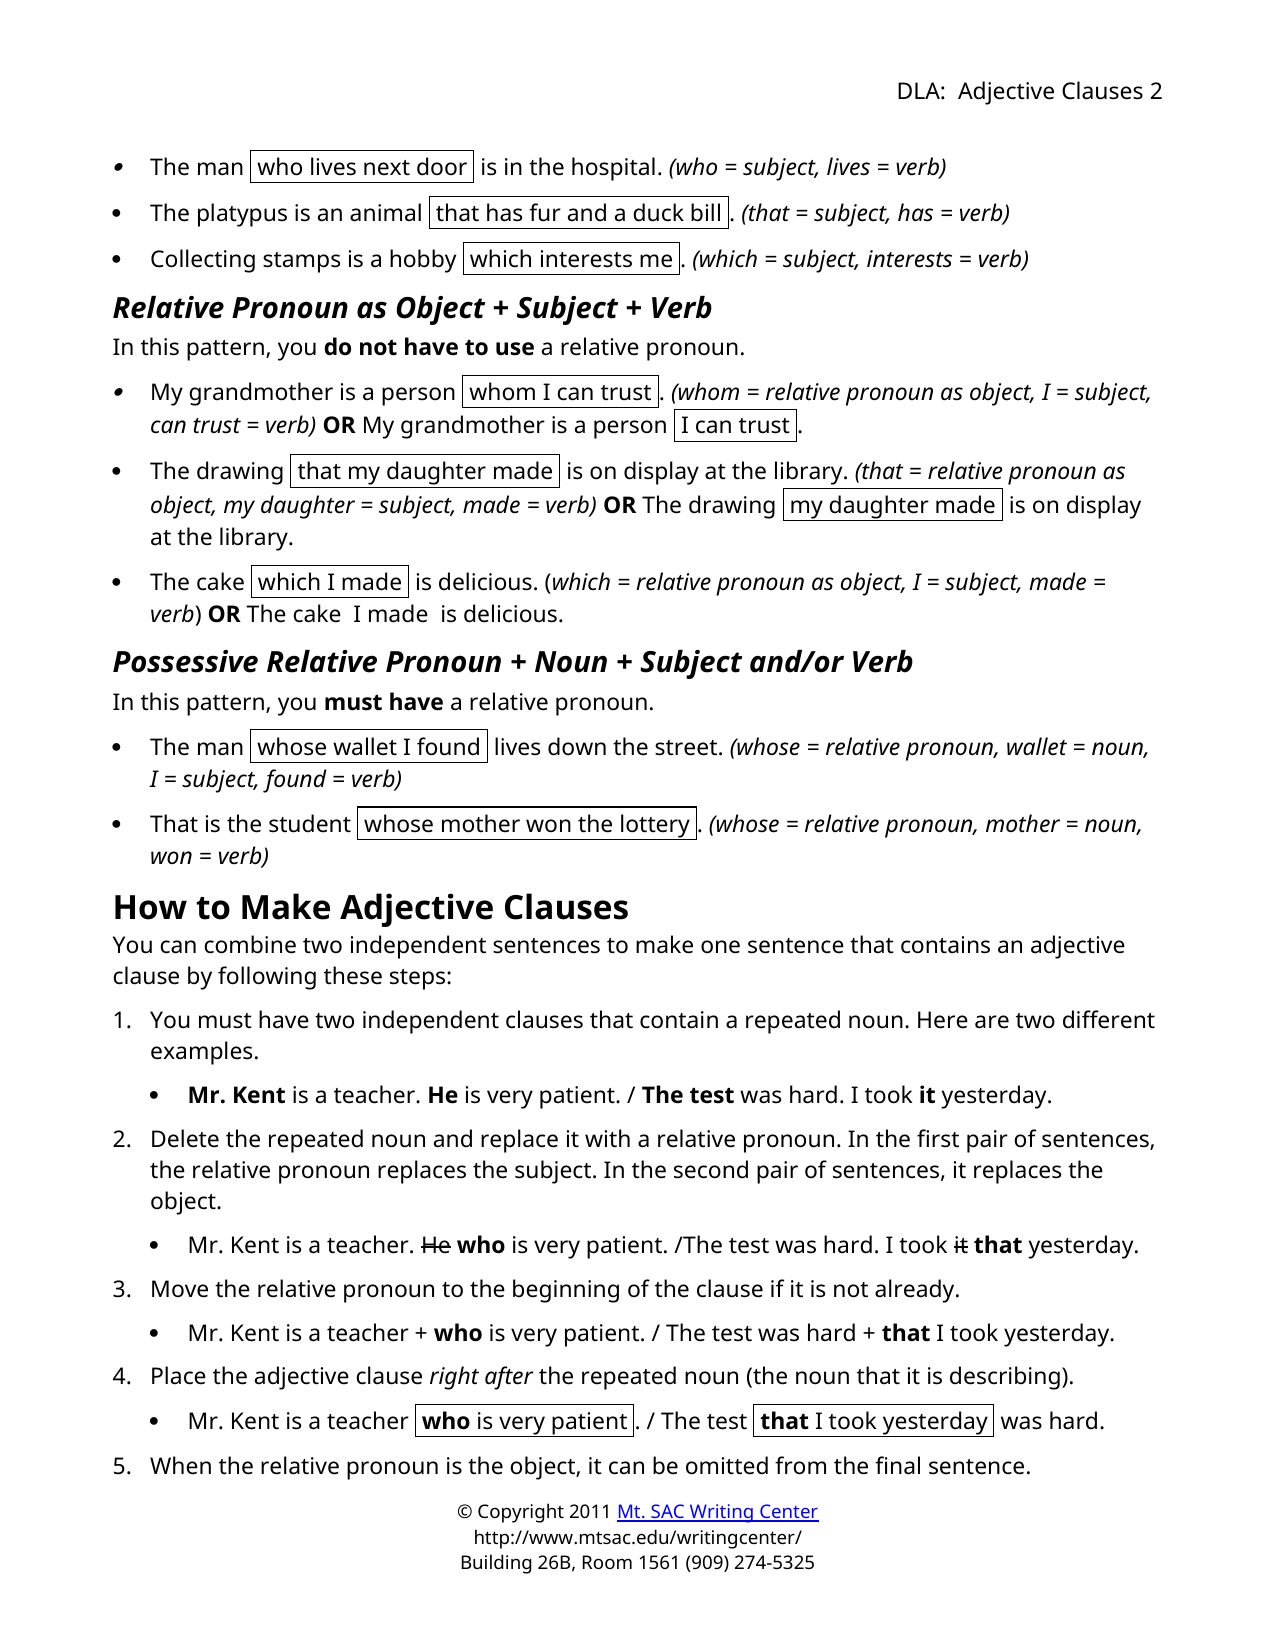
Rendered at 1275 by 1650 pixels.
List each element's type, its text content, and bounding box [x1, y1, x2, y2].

subtitle How to Make Adjective Clauses [112, 883, 1162, 929]
list The platypus is an animal that has fur and a duck bill . (that = subject, has = verb) [430, 197, 728, 228]
list Delete the repeated noun and replace it with a relative pronoun. In the first pair of sentences, the relative pronoun replaces the subject. In the second pair of sentences, it replaces the object. [112, 1123, 1162, 1216]
list The cake which I made is delicious. (which = relative pronoun as object, I = subject, made = verb) OR The cake I made is delicious. [112, 565, 1162, 629]
text You can combine two independent sentences to make one sentence that contains an adjective clause by following these steps: [112, 929, 1162, 991]
list The man who lives next door is in the hospital. (who = subject, lives = verb) [474, 150, 1162, 183]
list The man who lives next door is in the hospital. (who = subject, lives = verb) [251, 151, 473, 182]
list The platypus is an animal that has fur and a duck bill . (that = subject, has = verb) [729, 196, 1162, 229]
list Collecting stamps is a hobby which interests me . (which = subject, interests = verb) [680, 242, 1162, 275]
subtitle Possessive Relative Pronoun + Noun + Subject and/or Verb [112, 642, 1162, 681]
list Mr. Kent is a teacher who is very patient . / The test that I took yesterday was hard. [416, 1405, 633, 1436]
list Mr. Kent is a teacher who is very patient . / The test that I took yesterday was hard. [150, 1404, 415, 1437]
list When the relative pronoun is the object, it can be omitted from the final sentence. [112, 1450, 1162, 1481]
list Place the adjective clause right after the repeated noun (the noun that it is describing). [112, 1360, 1162, 1391]
list Move the relative pronoun to the beginning of the clause if it is not already. [112, 1273, 1162, 1304]
list You must have two independent clauses that contain a repeated noun. Here are two different examples. [112, 1004, 1162, 1066]
text In this pattern, you do not have to use a relative pronoun. [112, 331, 1162, 363]
list The platypus is an animal that has fur and a duck bill . (that = subject, has = verb) [112, 196, 429, 229]
list The man whose wallet I found lives down the street. (whose = relative pronoun, wallet = noun, I = subject, found = verb) [112, 729, 1162, 794]
list Mr. Kent is a teacher. He is very patient. / The test was hard. I took it yesterday. [150, 1079, 1162, 1110]
list Collecting stamps is a hobby which interests me . (which = subject, interests = verb) [464, 243, 679, 274]
list Mr. Kent is a teacher who is very patient . / The test that I took yesterday was hard. [754, 1405, 993, 1436]
list The drawing that my daughter made is on display at the library. (that = relative pronoun as object, my daughter = subject, made = verb) OR The drawing my daughter made is on display at the library. [112, 454, 1162, 552]
list That is the student whose mother won the lottery . (whose = relative pronoun, mother = noun, won = verb) [112, 806, 1162, 871]
list Mr. Kent is a teacher. He who is very patient. /The test was hard. I took it that yesterday. [150, 1229, 1162, 1260]
list My grandmother is a person whom I can trust . (whom = relative pronoun as object, I = subject, can trust = verb) OR My grandmother is a person I can trust . [112, 375, 1162, 442]
list Collecting stamps is a hobby which interests me . (which = subject, interests = verb) [112, 242, 463, 275]
list Mr. Kent is a teacher who is very patient . / The test that I took yesterday was hard. [994, 1404, 1162, 1437]
list Mr. Kent is a teacher + who is very patient. / The test was hard + that I took yesterday. [150, 1316, 1162, 1348]
subtitle Relative Pronoun as Object + Subject + Verb [112, 287, 1162, 327]
text In this pattern, you must have a relative pronoun. [112, 686, 1162, 717]
